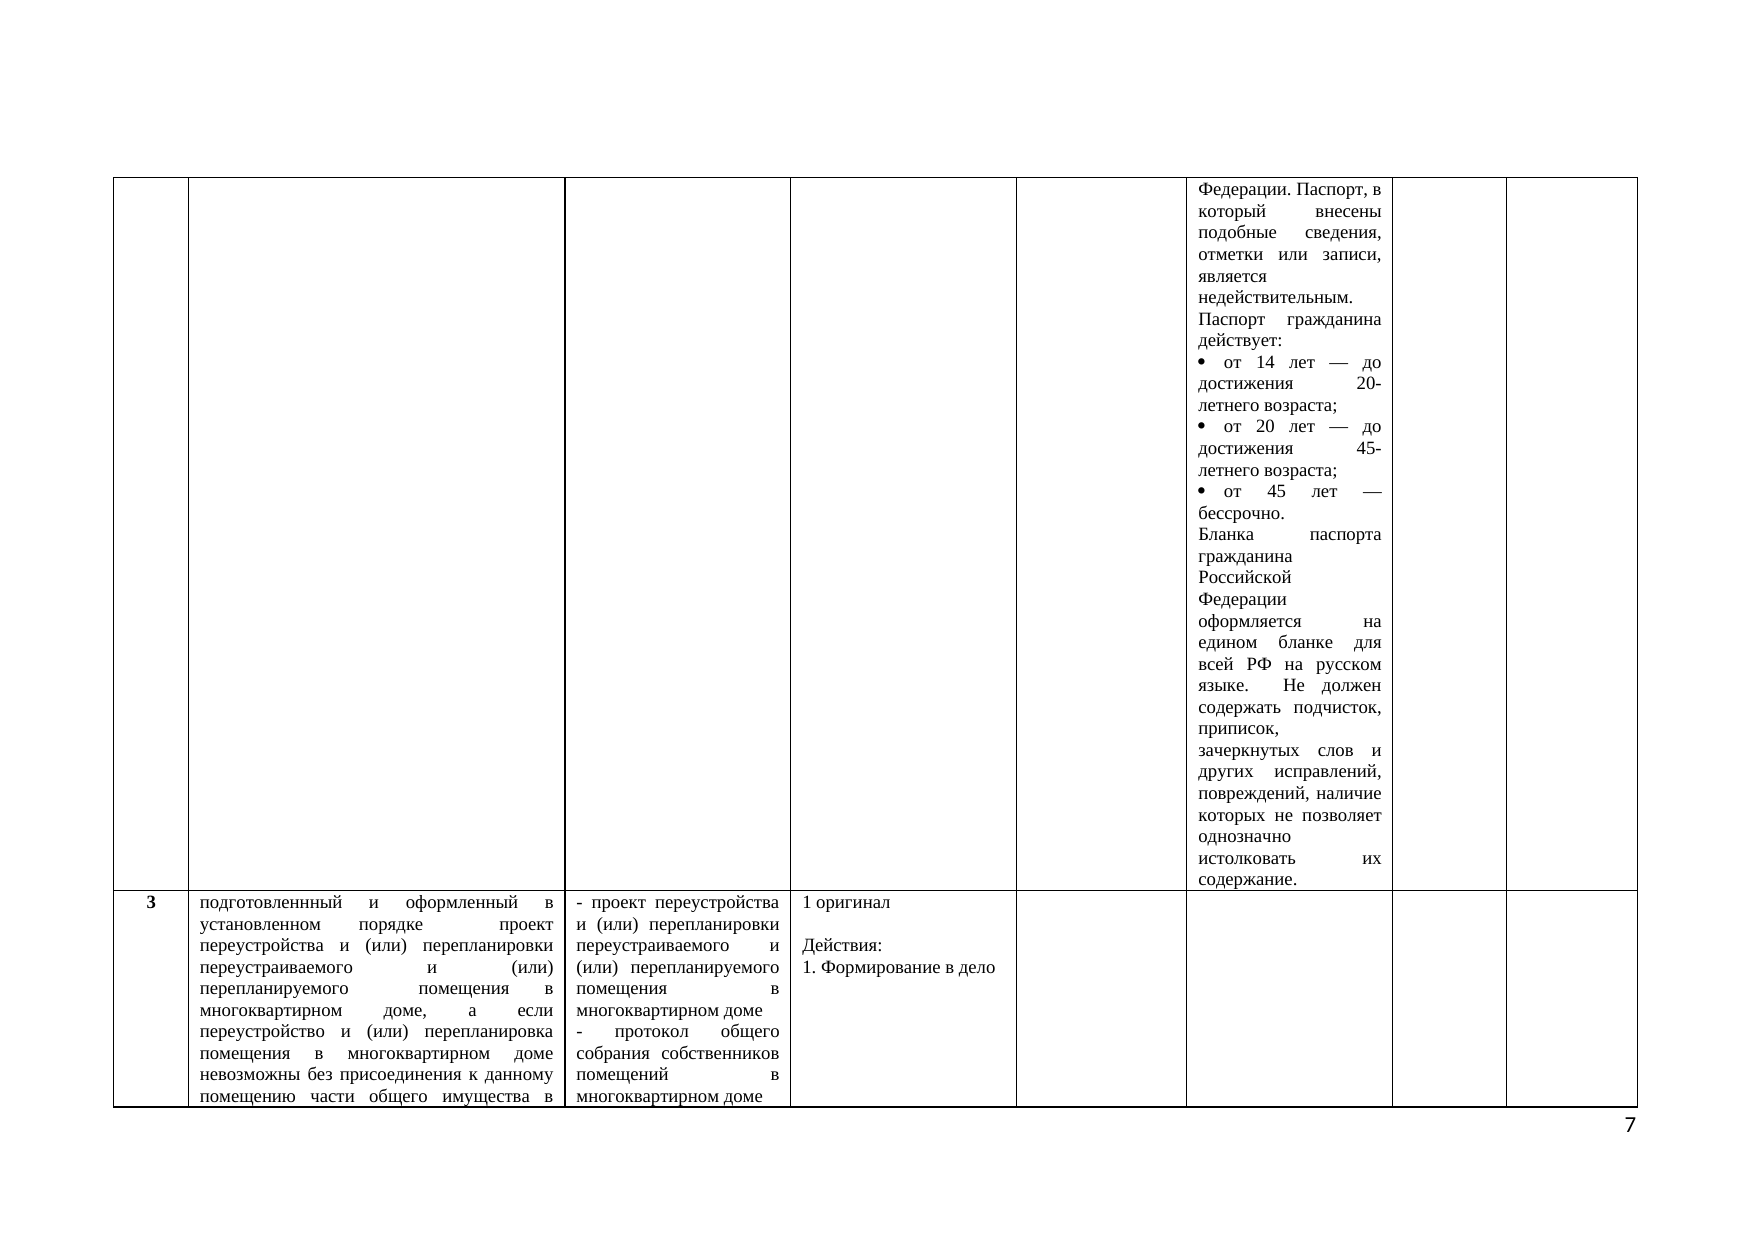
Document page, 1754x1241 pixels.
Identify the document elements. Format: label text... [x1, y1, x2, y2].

table_cell [1393, 891, 1506, 1106]
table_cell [1187, 178, 1392, 890]
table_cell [566, 891, 790, 1106]
table_cell [1187, 891, 1392, 1106]
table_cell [189, 891, 564, 1106]
table_cell 3 [114, 891, 188, 1106]
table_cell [189, 178, 564, 890]
table_cell [1393, 178, 1506, 890]
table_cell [1017, 178, 1186, 890]
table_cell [791, 178, 1016, 890]
table_cell 2 [114, 178, 188, 890]
table_cell [1507, 891, 1637, 1106]
table_cell [1017, 891, 1186, 1106]
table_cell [566, 178, 790, 890]
table_cell [1507, 178, 1637, 890]
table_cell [791, 891, 1016, 1106]
